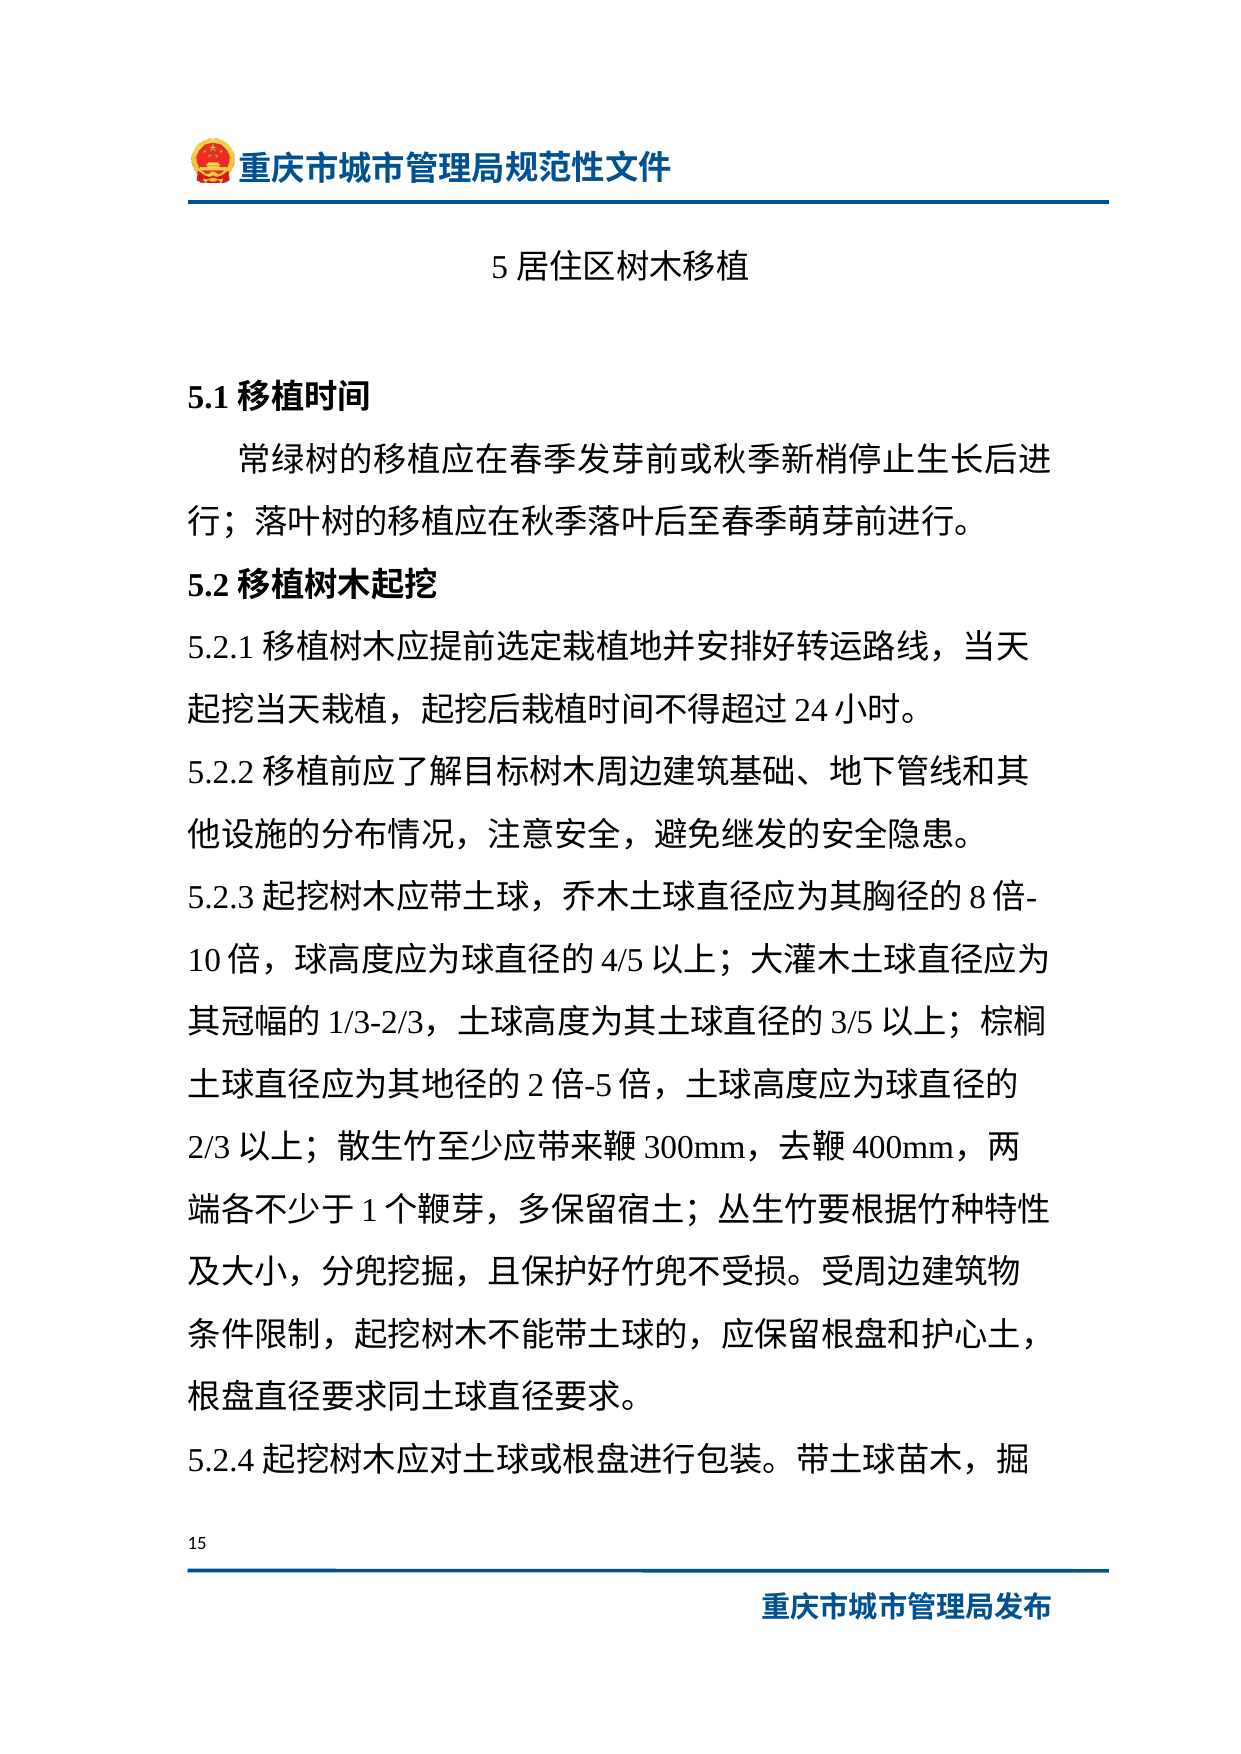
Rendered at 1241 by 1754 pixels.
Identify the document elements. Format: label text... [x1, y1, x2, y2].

text 5 居住区树木移植 [187, 231, 1053, 296]
text 5.2 移植树木起挖 [187, 546, 1053, 609]
picture [187, 136, 239, 187]
text 常绿树的移植应在春季发芽前或秋季新梢停止生长后进行；落叶树的移植应在秋季落叶后至春季萌芽前进行。 [187, 421, 1053, 546]
text 5.2.1 移植树木应提前选定栽植地并安排好转运路线，当天起挖当天栽植，起挖后栽植时间不得超过24小时。 [187, 609, 1053, 734]
text 5.2.3 起挖树木应带土球，乔木土球直径应为其胸径的8倍-10倍，球高度应为球直径的4/5以上；大灌木土球直径应为其冠幅的1/3-2/3，土球高度为其土球直径的3/5以上；棕榈土球直径应为其地径的2倍-5倍，土球高度应为球直径的2/3以上；散生竹至少应带来鞭300mm，去鞭400mm，两端各不少于1个鞭芽，多保留宿土；丛生竹要根据竹种特性及大小，分兜挖掘，且保护好竹兜不受损。受周边建筑物条件限制，起挖树木不能带土球的，应保留根盘和护心土，根盘直径要求同土球直径要求。 [187, 859, 1053, 1421]
text 5.2.2 移植前应了解目标树木周边建筑基础、地下管线和其他设施的分布情况，注意安全，避免继发的安全隐患。 [187, 734, 1053, 859]
text 5.2.4 起挖树木应对土球或根盘进行包装。带土球苗木，掘苗后应立即包装，并应做到土球包装结实规范、不裂不散；带根盘树木应采用保湿材料覆盖和包装；包装形式应根据树种、规格、土壤质地、运输距离、装运方式选定。 [187, 1421, 1053, 1484]
text 5.1 移植时间 [187, 359, 1053, 421]
